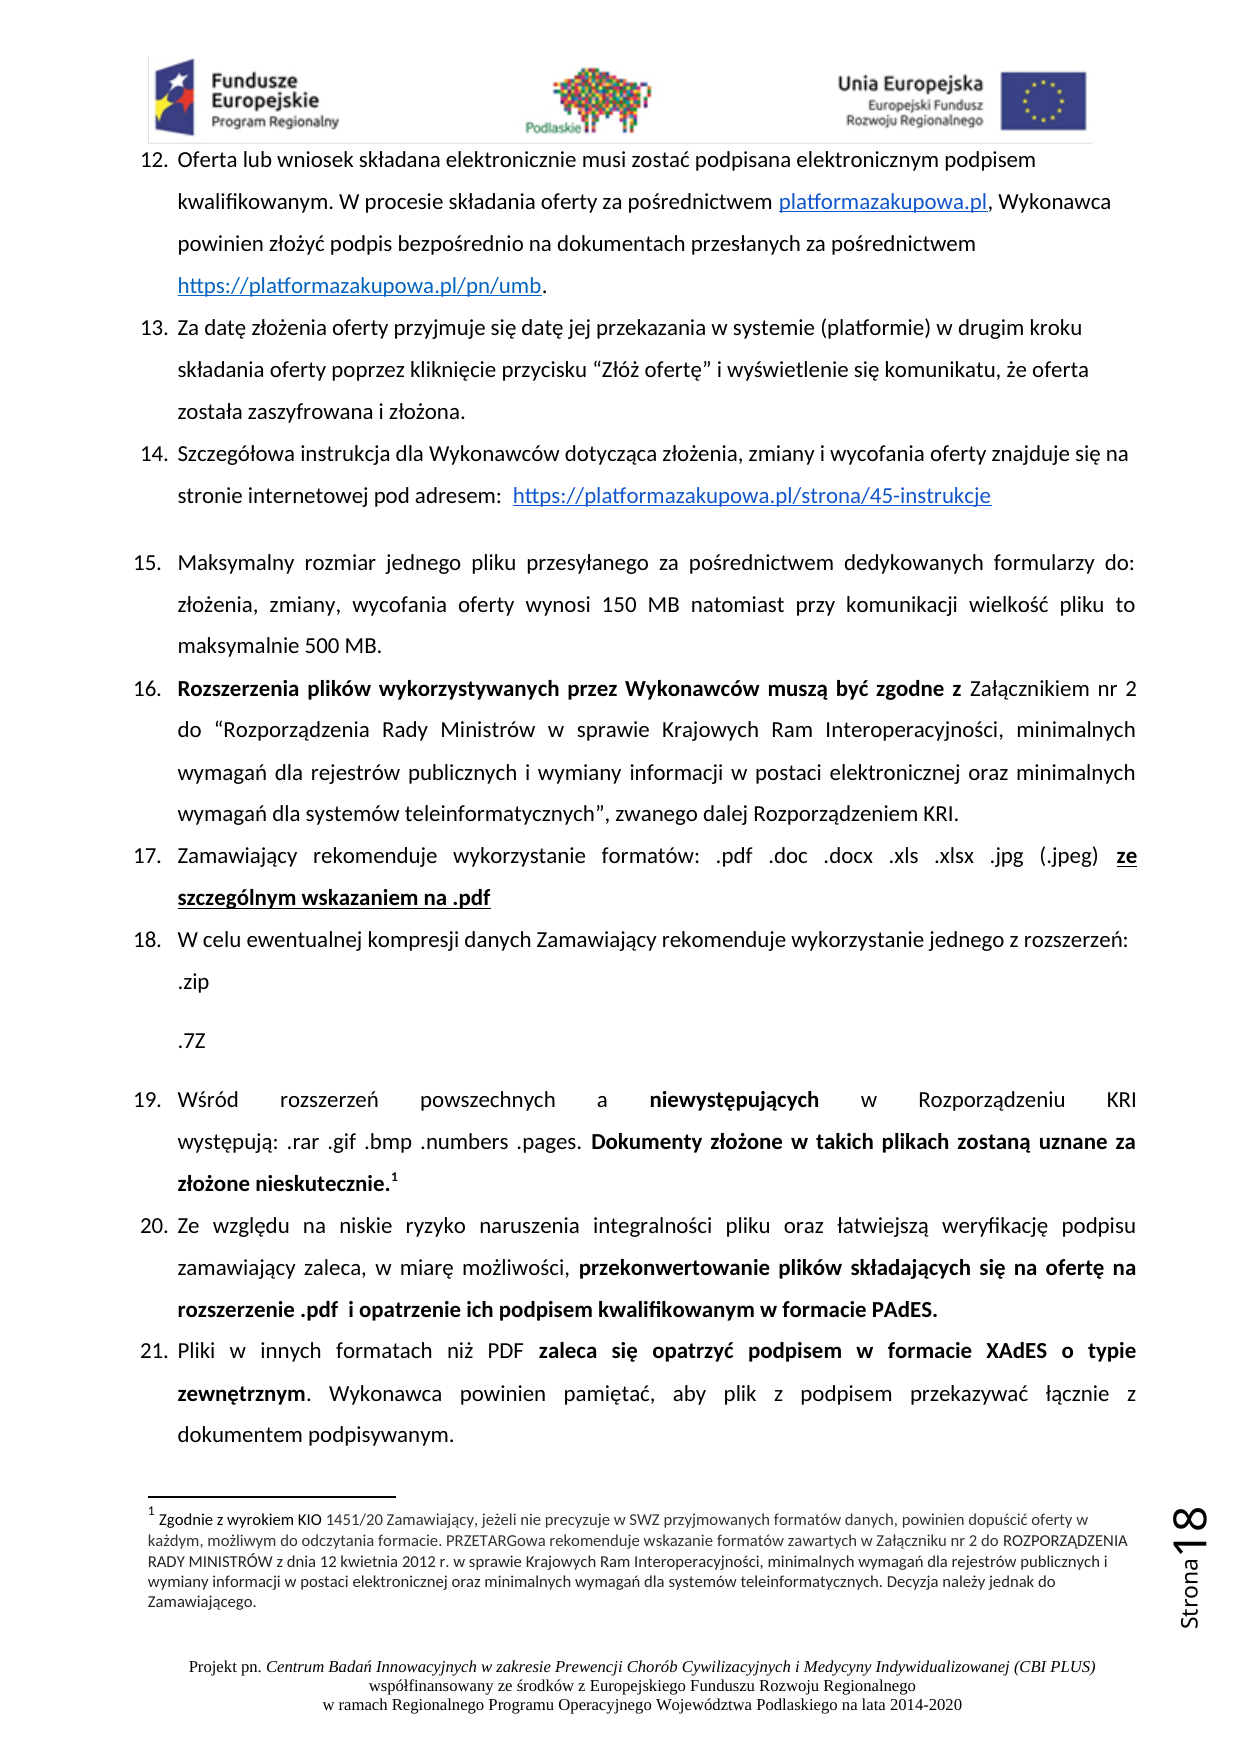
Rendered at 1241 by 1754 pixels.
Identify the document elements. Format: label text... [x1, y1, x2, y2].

picture [147, 57, 1093, 145]
list Szczegółowa instrukcja dla Wykonawców dotycząca złożenia, zmiany i wycofania oferty znajduje się na stronie internetowej pod adresem: https://platformazakupowa.pl/strona/45-instrukcje [140, 439, 1137, 509]
list Maksymalny rozmiar jednego pliku przesyłanego za pośrednictwem dedykowanych formularzy do: złożenia, zmiany, wycofania oferty wynosi 150 MB natomiast przy komunikacji wielkość pliku to maksymalnie 500 MB. [133, 548, 1137, 660]
text .zip [177, 967, 1137, 996]
list Ze względu na niskie ryzyko naruszenia integralności pliku oraz łatwiejszą weryfikację podpisu zamawiający zaleca, w miarę możliwości, przekonwertowanie plików składających się na ofertę na rozszerzenie .pdf i opatrzenie ich podpisem kwalifikowanym w formacie PAdES. [140, 1211, 1137, 1323]
list Oferta lub wniosek składana elektronicznie musi zostać podpisana elektronicznym podpisem kwalifikowanym. W procesie składania oferty za pośrednictwem platformazakupowa.pl, Wykonawca powinien złożyć podpis bezpośrednio na dokumentach przesłanych za pośrednictwem https://platformazakupowa.pl/pn/umb. [140, 145, 1137, 299]
list Za datę złożenia oferty przyjmuje się datę jej przekazania w systemie (platformie) w drugim kroku składania oferty poprzez kliknięcie przycisku “Złóż ofertę” i wyświetlenie się komunikatu, że oferta została zaszyfrowana i złożona. [140, 313, 1137, 425]
list W celu ewentualnej kompresji danych Zamawiający rekomenduje wykorzystanie jednego z rozszerzeń: [133, 926, 1137, 953]
text .7Z [177, 1026, 1137, 1054]
list Pliki w innych formatach niż PDF zaleca się opatrzyć podpisem w formacie XAdES o typie zewnętrznym. Wykonawca powinien pamiętać, aby plik z podpisem przekazywać łącznie z dokumentem podpisywanym. [140, 1337, 1137, 1449]
list Rozszerzenia plików wykorzystywanych przez Wykonawców muszą być zgodne z Załącznikiem nr 2 do “Rozporządzenia Rady Ministrów w sprawie Krajowych Ram Interoperacyjności, minimalnych wymagań dla rejestrów publicznych i wymiany informacji w postaci elektronicznej oraz minimalnych wymagań dla systemów teleinformatycznych”, zwanego dalej Rozporządzeniem KRI. [133, 674, 1137, 828]
list Wśród rozszerzeń powszechnych a niewystępujących w Rozporządzeniu KRI występują: .rar .gif .bmp .numbers .pages. Dokumenty złożone w takich plikach zostaną uznane za złożone nieskutecznie. [133, 1085, 1137, 1197]
list Zamawiający rekomenduje wykorzystanie formatów: .pdf .doc .docx .xls .xlsx .jpg (.jpeg) ze szczególnym wskazaniem na .pdf [133, 842, 1137, 912]
